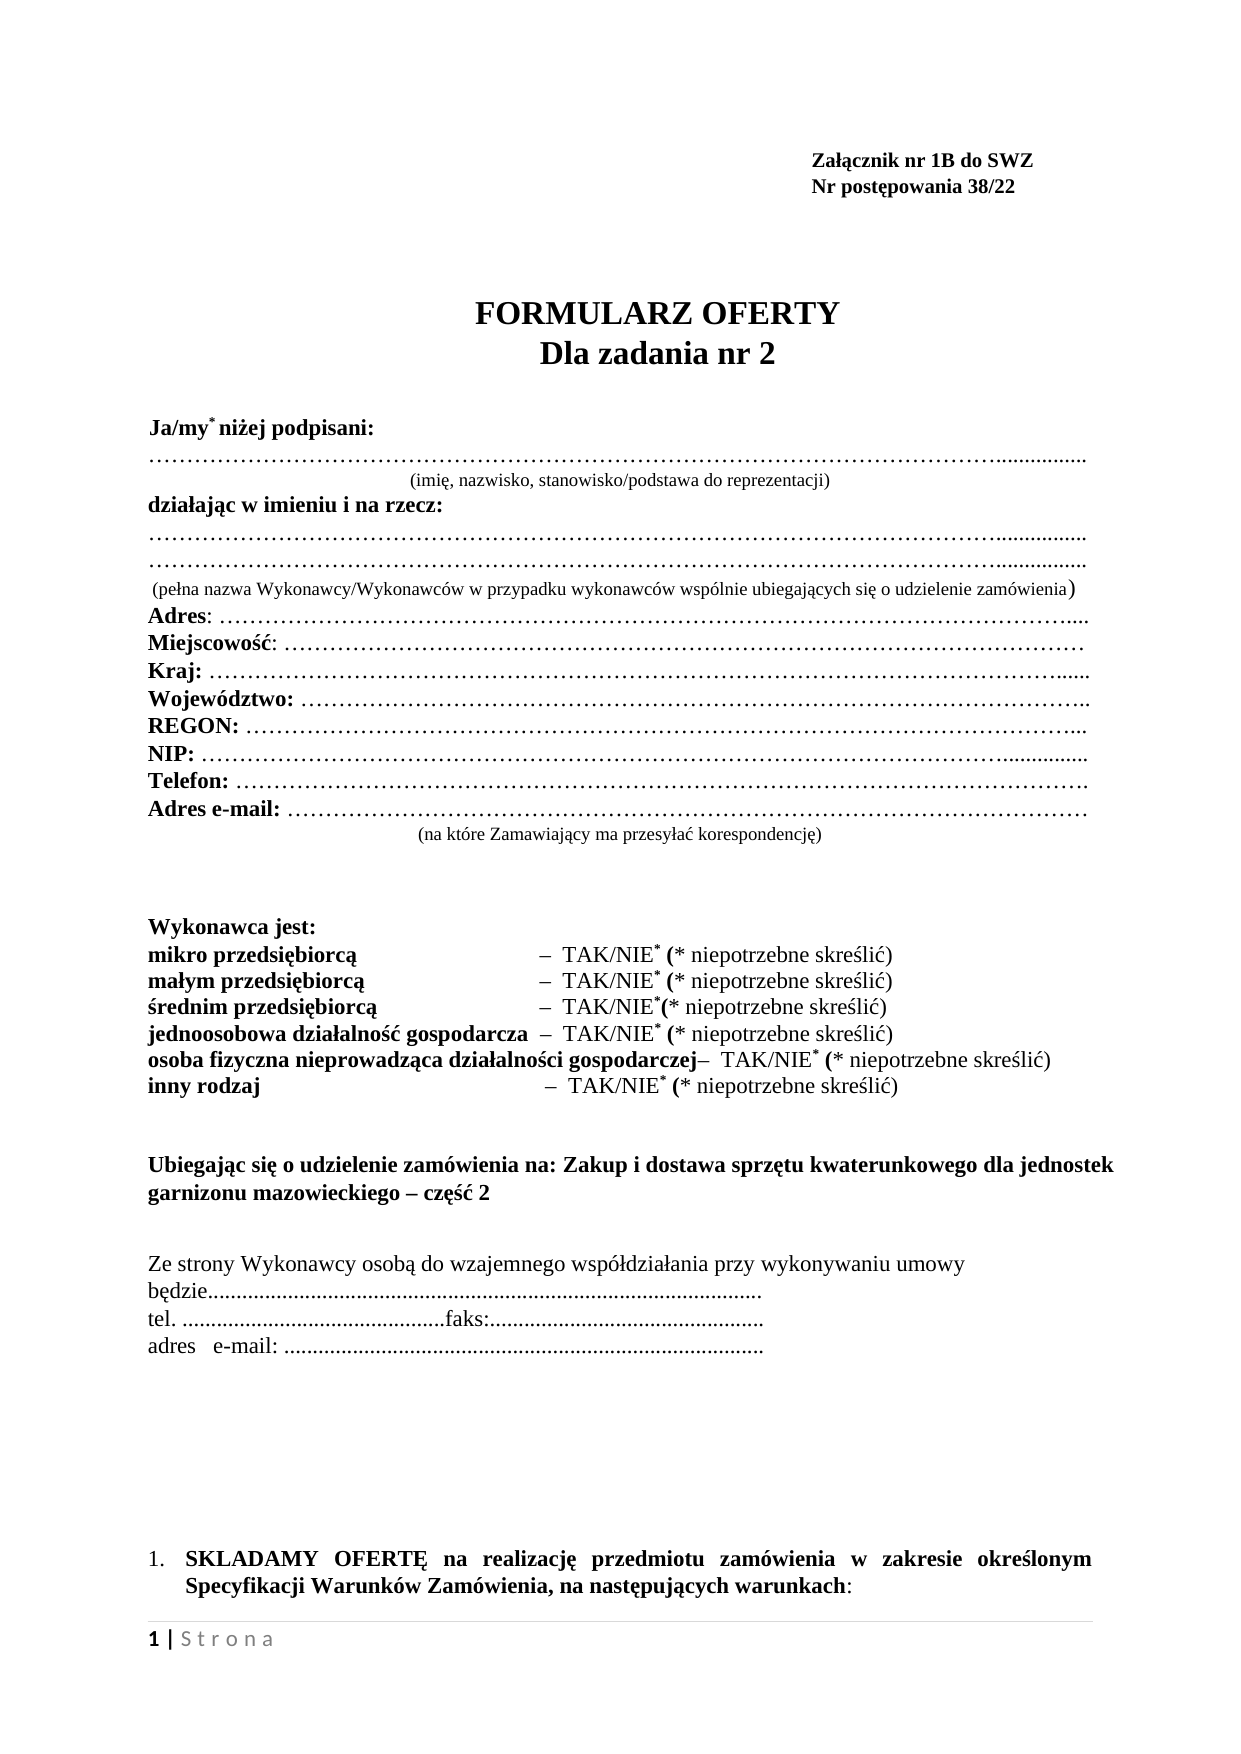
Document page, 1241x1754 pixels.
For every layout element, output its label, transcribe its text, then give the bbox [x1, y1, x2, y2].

list Ja/my* niżej podpisani: [149, 413, 1093, 440]
list (pełna nazwa Wykonawcy/Wykonawców w przypadku wykonawców wspólnie ubiegających się o udzielenie zamówienia) [148, 574, 1093, 601]
list Dla zadania nr 2 [223, 333, 1093, 371]
text mikro przedsiębiorcą – TAK/NIE* (* niepotrzebne skreślić) [148, 941, 1093, 967]
list Kraj: …………………………………………………………………………………………………...... [148, 657, 1093, 683]
list …………………………………………………………………………………………………................ [148, 547, 1093, 573]
text tel. ..............................................faks:................................................ [148, 1305, 1093, 1331]
text średnim przedsiębiorcą – TAK/NIE*(* niepotrzebne skreślić) [148, 993, 1093, 1020]
text osoba fizyczna nieprowadząca działalności gospodarczej– TAK/NIE* (* niepotrzebne skreślić) [148, 1046, 1093, 1072]
list REGON: ………………………………………………………………………………………………... [148, 712, 1093, 738]
list (na które Zamawiający ma przesyłać korespondencję) [148, 823, 1093, 844]
list NIP: ……………………………………………………………………………………………............... [148, 740, 1093, 766]
list FORMULARZ OFERTY [223, 293, 1093, 331]
text Załącznik nr 1B do SWZ [739, 148, 1093, 172]
list …………………………………………………………………………………………………................ [148, 519, 1093, 545]
text adres e-mail: .................................................................................... [148, 1332, 1093, 1359]
list Wykonawca jest: [148, 913, 1093, 939]
text inny rodzaj – TAK/NIE* (* niepotrzebne skreślić) [148, 1072, 1093, 1099]
list działając w imieniu i na rzecz: [148, 491, 1093, 518]
text Nr postępowania 38/22 [739, 173, 1093, 198]
list (imię, nazwisko, stanowisko/podstawa do reprezentacji) [148, 469, 1093, 490]
list Województwo: ………………………………………………………………………………………….. [148, 684, 1093, 711]
text Ubiegając się o udzielenie zamówienia na: Zakup i dostawa sprzętu kwaterunkowego dla jednostek garnizonu mazowieckiego – część 2 [148, 1151, 1123, 1205]
text będzie................................................................................................. [148, 1277, 1093, 1304]
list Telefon: …………………………………………………………………………………………………. [148, 767, 1093, 794]
text jednoosobowa działalność gospodarcza – TAK/NIE* (* niepotrzebne skreślić) [148, 1020, 1093, 1046]
list Miejscowość: …………………………………………………………………………………………… [148, 629, 1093, 656]
list Adres: ………………………………………………………………………………………………….... [148, 602, 1093, 628]
text Ze strony Wykonawcy osobą do wzajemnego współdziałania przy wykonywaniu umowy [148, 1250, 1093, 1276]
list Adres e-mail: …………………………………………………………………………………………… [148, 795, 1093, 821]
list …………………………………………………………………………………………………................ [148, 441, 1093, 467]
list SKLADAMY OFERTĘ na realizację przedmiotu zamówienia w zakresie określonym Specyfikacji Warunków Zamówienia, na następujących warunkach: [148, 1544, 1093, 1598]
text małym przedsiębiorcą – TAK/NIE* (* niepotrzebne skreślić) [148, 967, 1093, 993]
